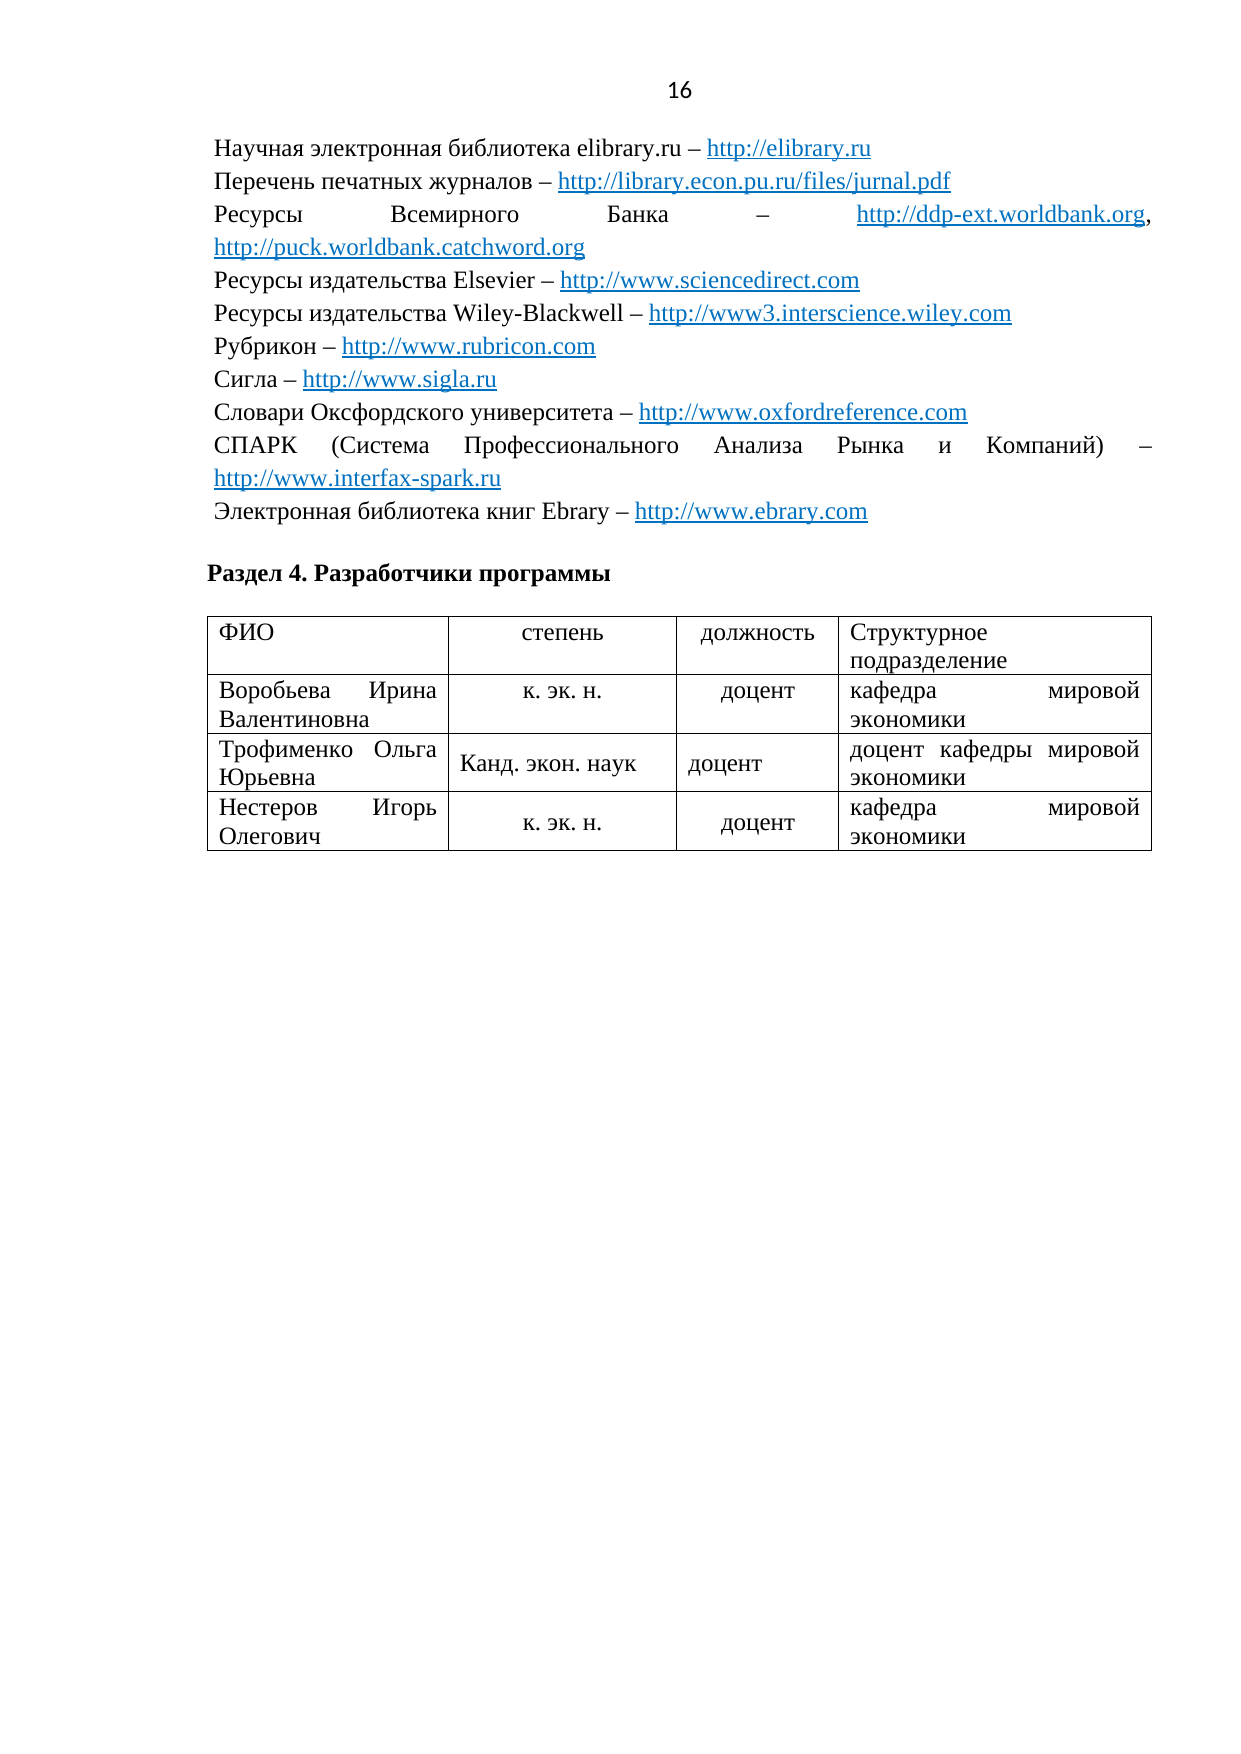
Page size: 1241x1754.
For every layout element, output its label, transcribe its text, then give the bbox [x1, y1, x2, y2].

text СПАРК (Система Профессионального Анализа Рынка и Компаний) – http://www.interfax-spark.ru [214, 430, 1152, 492]
table_cell Трофименко Ольга Юрьевна [208, 734, 448, 791]
text Ресурсы издательства Elsevier – http://www.sciencedirect.com [214, 265, 1152, 294]
text Ресурсы издательства Wiley-Blackwell – http://www3.interscience.wiley.com [214, 298, 1152, 327]
text Ресурсы Всемирного Банка – http://ddp-ext.worldbank.org, http://puck.worldbank.catchword.org [214, 199, 1152, 261]
table_cell доцент [677, 792, 838, 850]
table_cell кафедра мировой экономики [839, 675, 1151, 733]
table_cell Нестеров Игорь Олегович [208, 792, 448, 850]
table_header ФИО [208, 617, 448, 674]
text Сигла – http://www.sigla.ru [214, 364, 1152, 393]
table_cell к. эк. н. [449, 675, 676, 733]
table_header должность [677, 617, 838, 674]
text Раздел 4. Разработчики программы [207, 558, 1152, 587]
text Научная электронная библиотека elibrary.ru – http://elibrary.ru [214, 133, 1152, 162]
table_cell доцент кафедры мировой экономики [839, 734, 1151, 791]
table_cell к. эк. н. [449, 792, 676, 850]
text Перечень печатных журналов – http://library.econ.pu.ru/files/jurnal.pdf [214, 166, 1152, 195]
table_cell кафедра мировой экономики [839, 792, 1151, 850]
table_header степень [449, 617, 676, 674]
table_cell Канд. экон. наук [449, 734, 676, 791]
text Электронная библиотека книг Ebrary – http://www.ebrary.com [214, 496, 1152, 525]
text Словари Оксфордского университета – http://www.oxfordreference.com [214, 397, 1152, 426]
table_cell доцент [677, 734, 838, 791]
table_header Структурное подразделение [839, 617, 1151, 674]
table_cell доцент [677, 675, 838, 733]
text Рубрикон – http://www.rubricon.com [214, 331, 1152, 360]
table_cell Воробьева Ирина Валентиновна [208, 675, 448, 733]
